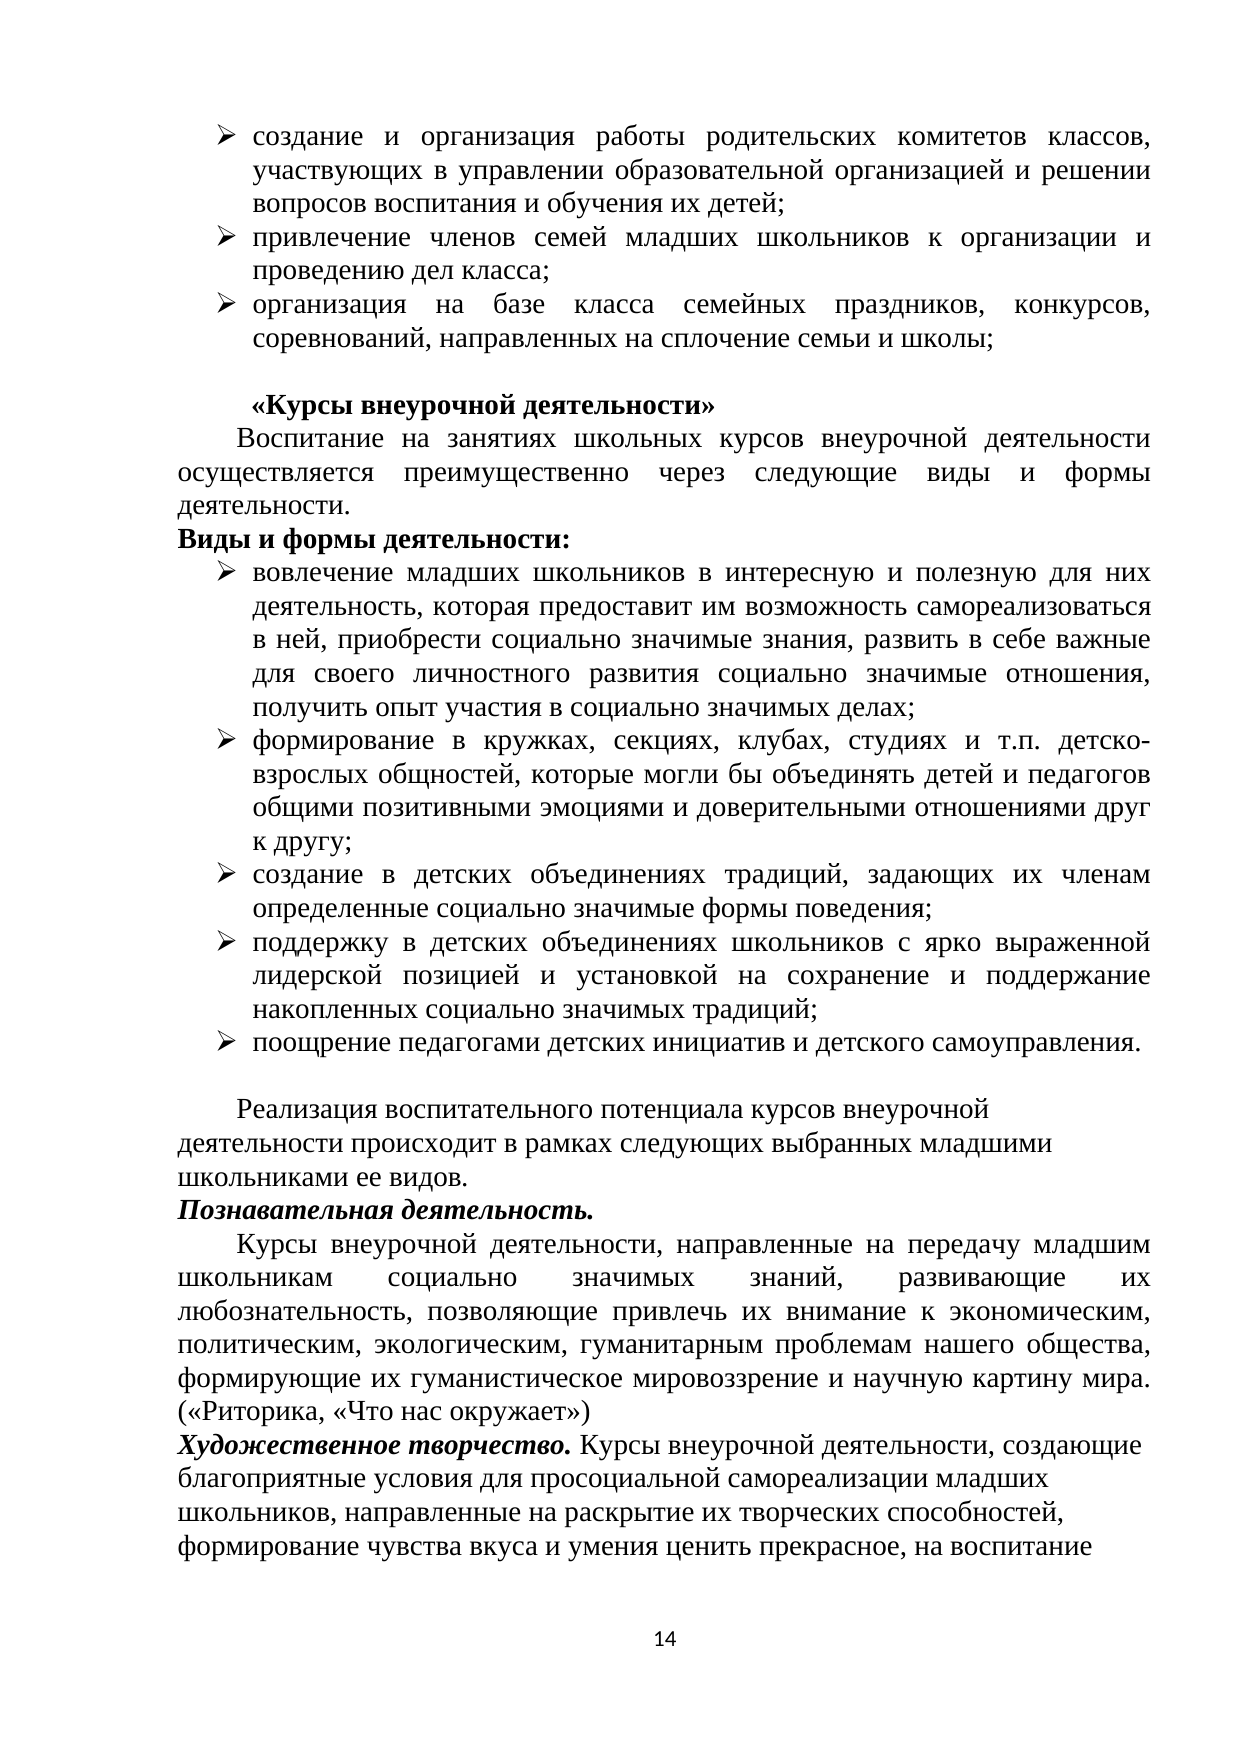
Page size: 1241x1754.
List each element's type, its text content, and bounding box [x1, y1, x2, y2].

text Воспитание на занятиях школьных курсов внеурочной деятельности осуществляется преимущественно через следующие виды и формы деятельности. [177, 420, 1152, 521]
list формирование в кружках, секциях, клубах, студиях и т.п. детско-взрослых общностей, которые могли бы объединять детей и педагогов общими позитивными эмоциями и доверительными отношениями друг к другу; [215, 722, 1152, 857]
list поддержку в детских объединениях школьников с ярко выраженной лидерской позицией и установкой на сохранение и поддержание накопленных социально значимых традиций; [215, 924, 1152, 1024]
text «Курсы внеурочной деятельности» [177, 387, 1152, 420]
list организация на базе класса семейных праздников, конкурсов, соревнований, направленных на сплочение семьи и школы; [215, 286, 1152, 353]
list поощрение педагогами детских инициатив и детского самоуправления. [215, 1024, 1152, 1058]
text Курсы внеурочной деятельности, направленные на передачу младшим школьникам социально значимых знаний, развивающие их любознательность, позволяющие привлечь их внимание к экономическим, политическим, экологическим, гуманитарным проблемам нашего общества, формирующие их гуманистическое мировоззрение и научную картину мира.(«Риторика, «Что нас окружает») [177, 1226, 1152, 1427]
list вовлечение младших школьников в интересную и полезную для них деятельность, которая предоставит им возможность самореализоваться в ней, приобрести социально значимые знания, развить в себе важные для своего личностного развития социально значимые отношения, получить опыт участия в социально значимых делах; [215, 554, 1152, 722]
text Виды и формы деятельности: [177, 521, 1152, 554]
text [177, 1427, 1152, 1561]
text Реализация воспитательного потенциала курсов внеурочной деятельности происходит в рамках следующих выбранных младшими школьниками ее видов. [177, 1092, 1152, 1192]
text Познавательная деятельность. [177, 1192, 1152, 1226]
list создание в детских объединениях традиций, задающих их членам определенные социально значимые формы поведения; [215, 857, 1152, 924]
list привлечение членов семей младших школьников к организации и проведению дел класса; [215, 219, 1152, 286]
list создание и организация работы родительских комитетов классов, участвующих в управлении образовательной организацией и решении вопросов воспитания и обучения их детей; [215, 118, 1152, 219]
